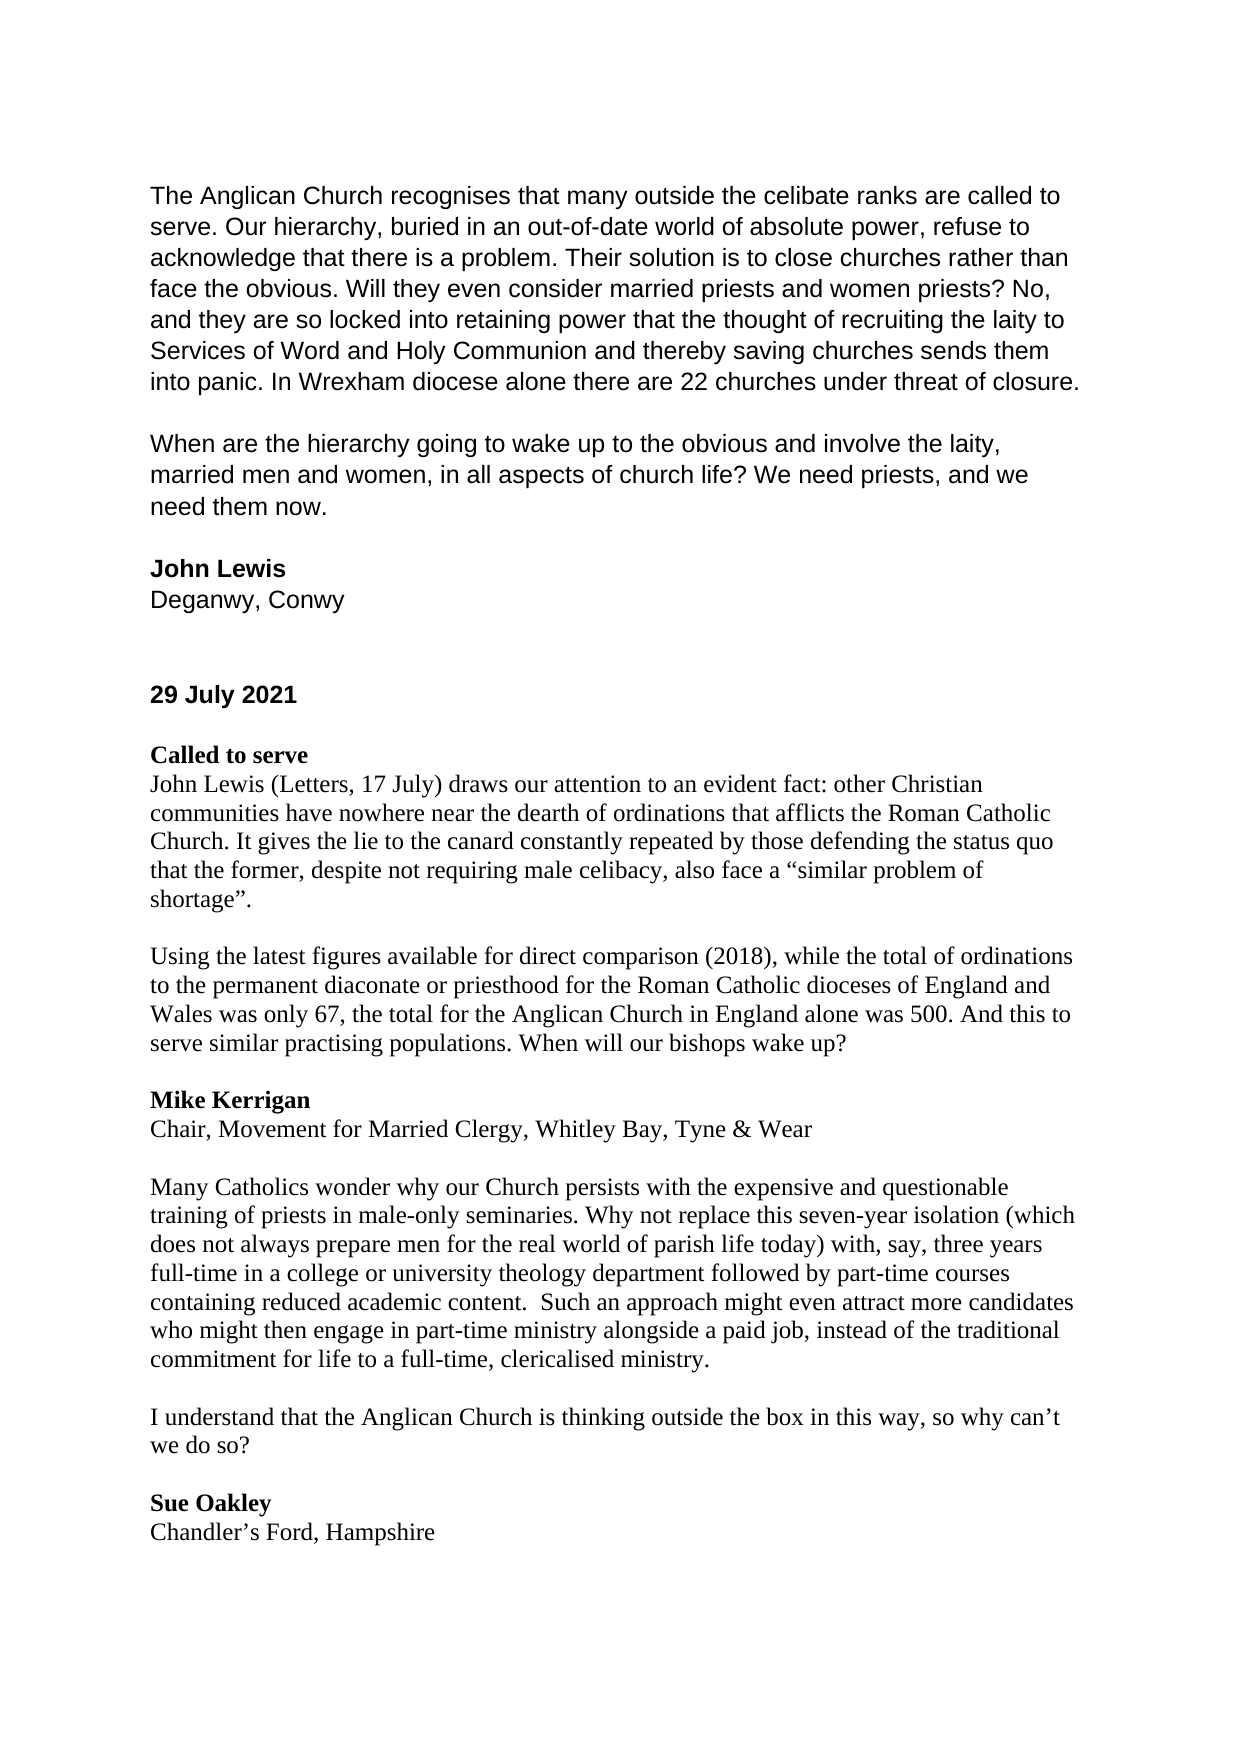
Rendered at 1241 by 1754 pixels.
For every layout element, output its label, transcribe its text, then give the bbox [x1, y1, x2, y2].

text 29 July 2021 [150, 680, 1090, 709]
text Many Catholics wonder why our Church persists with the expensive and questionable training of priests in male-only seminaries. Why not replace this seven-year isolation (which does not always prepare men for the real world of parish life today) with, say, three years full-time in a college or university theology department followed by part-time courses containing reduced academic content. Such an approach might even attract more candidates who might then engage in part-time ministry alongside a paid job, instead of the traditional commitment for life to a full-time, clericalised ministry. I understand that the Anglican Church is thinking outside the box in this way, so why can’t we do so? Sue Oakley Chandler’s Ford, Hampshire [150, 1172, 1090, 1546]
text Called to serve John Lewis (Letters, 17 July) draws our attention to an evident fact: other Christian communities have nowhere near the dearth of ordinations that afflicts the Roman Catholic Church. It gives the lie to the canard constantly repeated by those defending the status quo that the former, despite not requiring male celibacy, also face a “similar problem of shortage”. Using the latest figures available for direct comparison (2018), while the total of ordinations to the permanent diaconate or priesthood for the Roman Catholic dioceses of England and Wales was only 67, the total for the Anglican Church in England alone was 500. And this to serve similar practising populations. When will our bishops wake up? Mike Kerrigan Chair, Movement for Married Clergy, Whitley Bay, Tyne & Wear [150, 740, 1090, 1143]
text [150, 150, 1090, 613]
